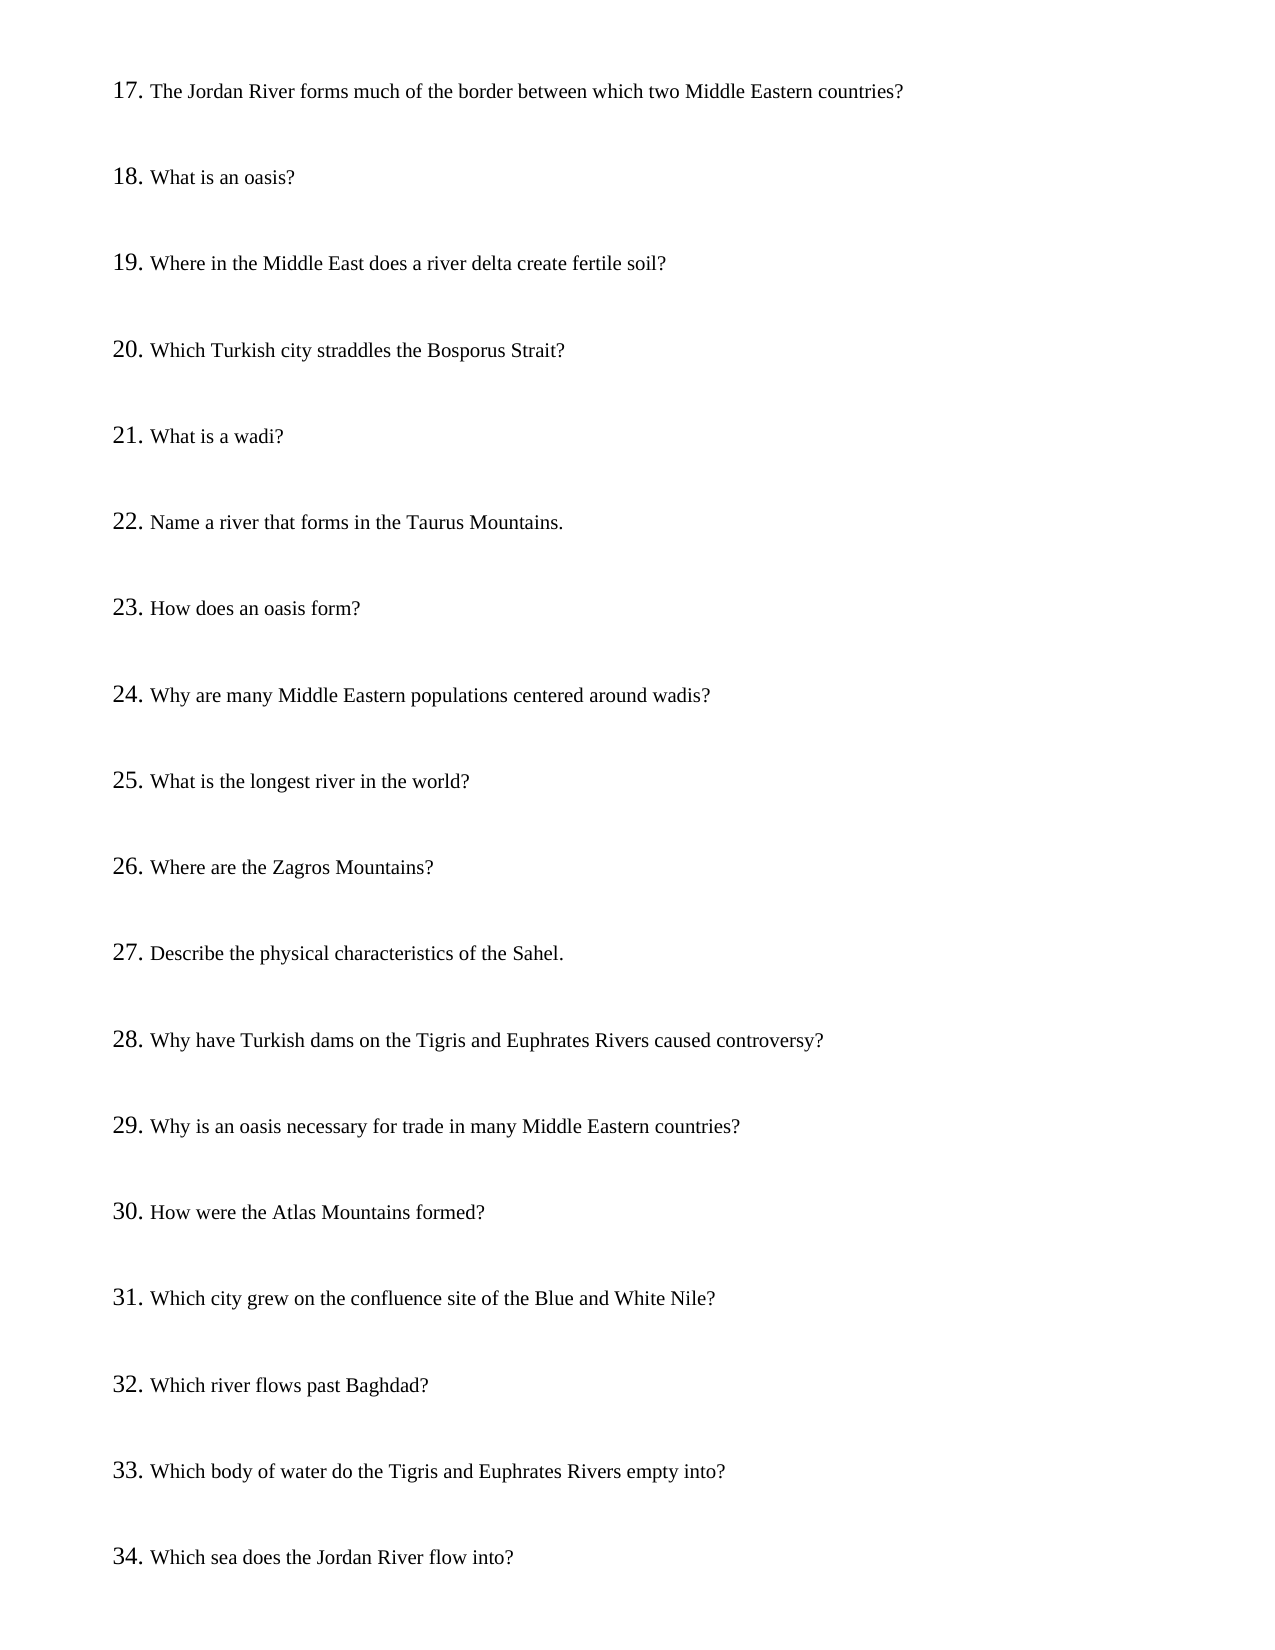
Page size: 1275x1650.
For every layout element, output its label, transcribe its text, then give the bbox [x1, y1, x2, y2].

list Why are many Middle Eastern populations centered around wadis? [112, 679, 1200, 707]
list Where in the Middle East does a river delta create fertile soil? [112, 247, 1200, 276]
list Which city grew on the confluence site of the Blue and White Nile? [112, 1282, 1200, 1311]
list Why have Turkish dams on the Tigris and Euphrates Rivers caused controversy? [112, 1024, 1200, 1052]
list What is a wadi? [112, 420, 1200, 449]
list What is an oasis? [112, 161, 1200, 190]
list Where are the Zagros Mountains? [112, 851, 1200, 880]
list Why is an oasis necessary for trade in many Middle Eastern countries? [112, 1110, 1200, 1139]
list Which river flows past Baghdad? [112, 1369, 1200, 1397]
list Which sea does the Jordan River flow into? [112, 1541, 1200, 1570]
list Which Turkish city straddles the Bosporus Strait? [112, 334, 1200, 362]
list Which body of water do the Tigris and Euphrates Rivers empty into? [112, 1455, 1200, 1484]
list Name a river that forms in the Taurus Mountains. [112, 506, 1200, 535]
list The Jordan River forms much of the border between which two Middle Eastern countries? [112, 75, 1200, 104]
list What is the longest river in the world? [112, 765, 1200, 794]
list How does an oasis form? [112, 592, 1200, 621]
list Describe the physical characteristics of the Sahel. [112, 937, 1200, 966]
list How were the Atlas Mountains formed? [112, 1196, 1200, 1225]
